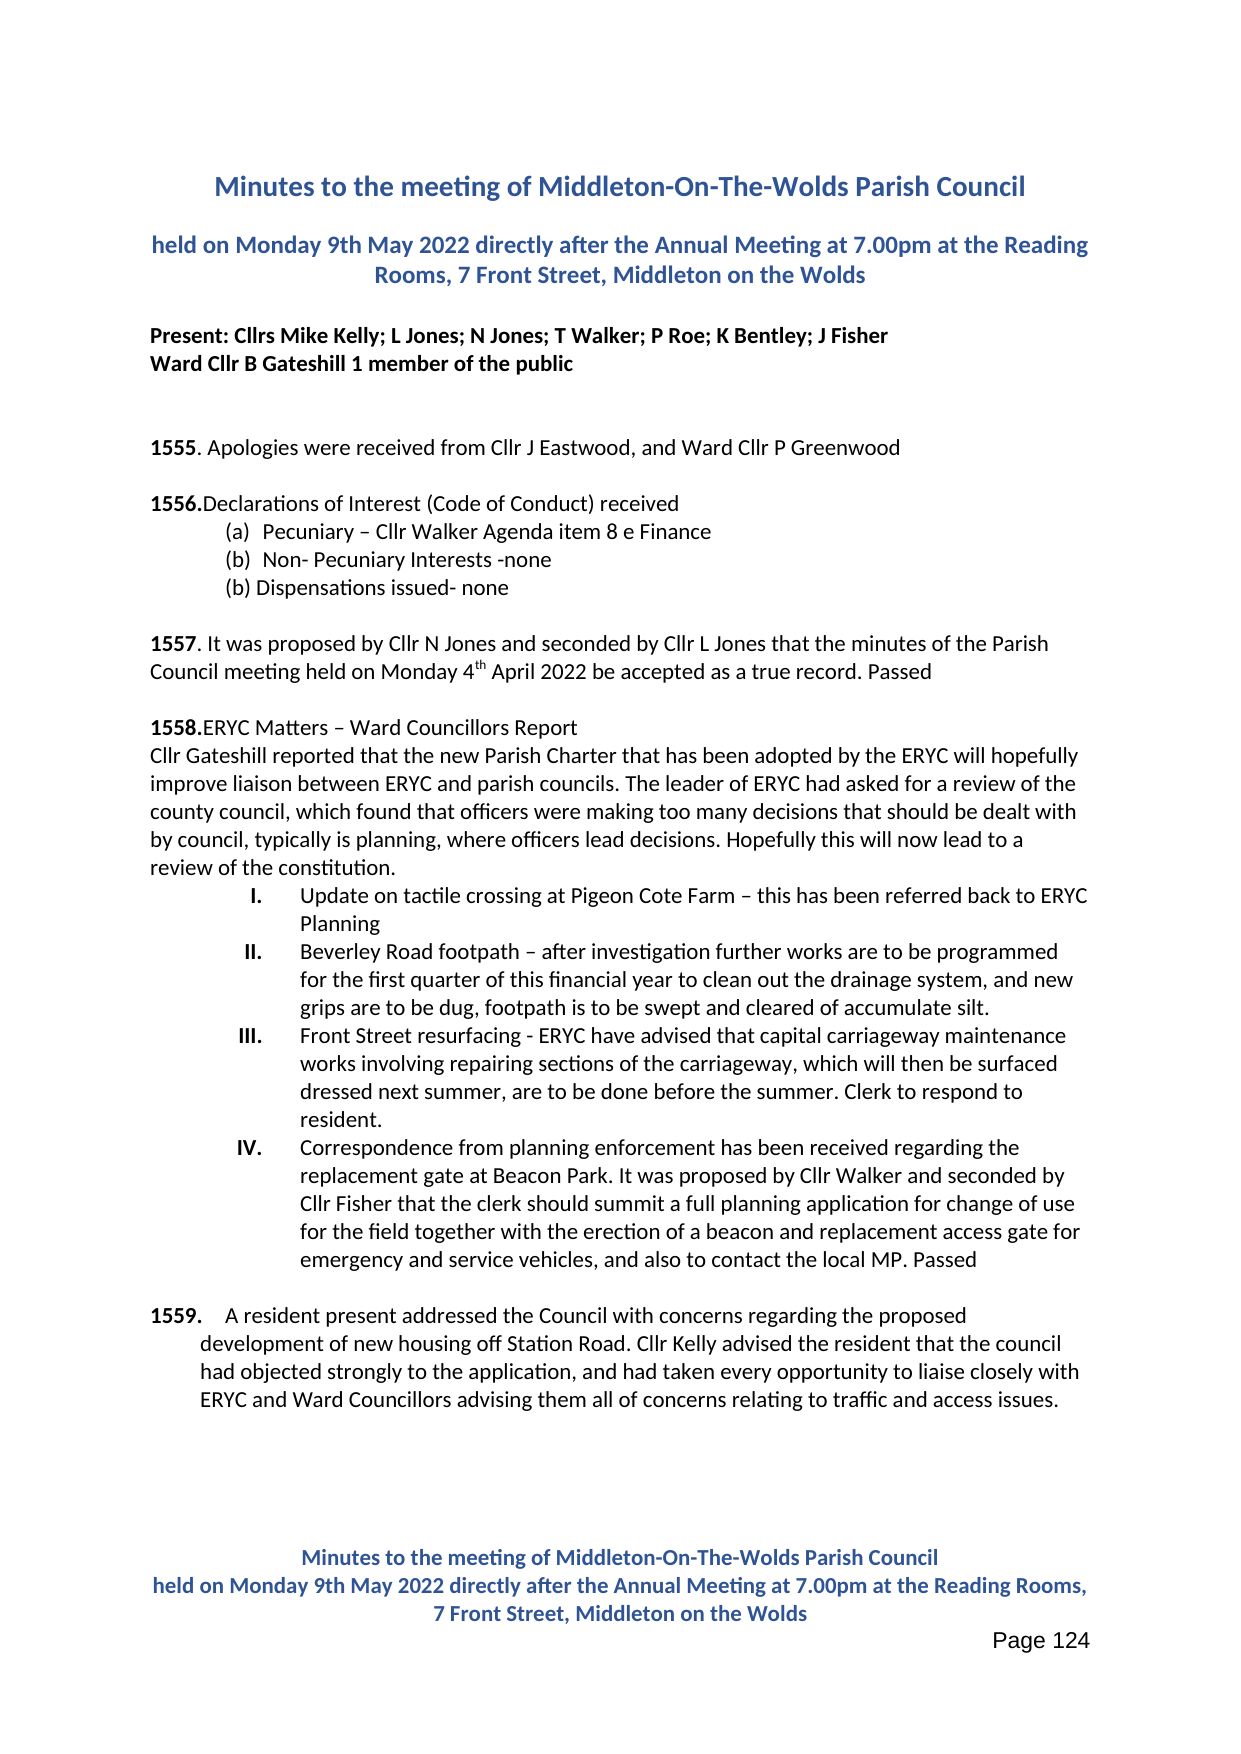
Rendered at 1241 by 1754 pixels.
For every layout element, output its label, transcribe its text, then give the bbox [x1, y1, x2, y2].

text 1555. Apologies were received from Cllr J Eastwood, and Ward Cllr P Greenwood [150, 433, 1090, 461]
subtitle Minutes to the meeting of Middleton-On-The-Wolds Parish Council [150, 168, 1090, 204]
text 1557. It was proposed by Cllr N Jones and seconded by Cllr L Jones that the minutes of the Parish Council meeting held on Monday 4th April 2022 be accepted as a true record. Passed [150, 629, 1090, 685]
text (b) Dispensations issued- none [150, 573, 1090, 601]
text Cllr Gateshill reported that the new Parish Charter that has been adopted by the ERYC will hopefully improve liaison between ERYC and parish councils. The leader of ERYC had asked for a review of the county council, which found that officers were making too many decisions that should be dealt with by council, typically is planning, where officers lead decisions. Hopefully this will now lead to a review of the constitution. [150, 741, 1090, 881]
list Correspondence from planning enforcement has been received regarding the replacement gate at Beacon Park. It was proposed by Cllr Walker and seconded by Cllr Fisher that the clerk should summit a full planning application for change of use for the field together with the erection of a beacon and replacement access gate for emergency and service vehicles, and also to contact the local MP. Passed [262, 1133, 1090, 1273]
text Ward Cllr B Gateshill 1 member of the public [150, 349, 1090, 377]
list Beverley Road footpath – after investigation further works are to be programmed for the first quarter of this financial year to clean out the drainage system, and new grips are to be dug, footpath is to be swept and cleared of accumulate silt. [262, 937, 1090, 1021]
list A resident present addressed the Council with concerns regarding the proposed development of new housing off Station Road. Cllr Kelly advised the resident that the council had objected strongly to the application, and had taken every opportunity to liaise closely with ERYC and Ward Councillors advising them all of concerns relating to traffic and access issues. [150, 1301, 1090, 1413]
text Present: Cllrs Mike Kelly; L Jones; N Jones; T Walker; P Roe; K Bentley; J Fisher [150, 321, 1090, 349]
list Update on tactile crossing at Pigeon Cote Farm – this has been referred back to ERYC Planning [262, 881, 1090, 937]
text 1556.Declarations of Interest (Code of Conduct) received [150, 489, 1090, 517]
list Pecuniary – Cllr Walker Agenda item 8 e Finance [225, 517, 1090, 545]
text 1558.ERYC Matters – Ward Councillors Report [150, 713, 1090, 741]
text held on Monday 9th May 2022 directly after the Annual Meeting at 7.00pm at the Reading Rooms, 7 Front Street, Middleton on the Wolds [150, 229, 1090, 290]
list Non- Pecuniary Interests -none [225, 545, 1090, 573]
list Front Street resurfacing - ERYC have advised that capital carriageway maintenance works involving repairing sections of the carriageway, which will then be surfaced dressed next summer, are to be done before the summer. Clerk to respond to resident. [262, 1021, 1090, 1133]
